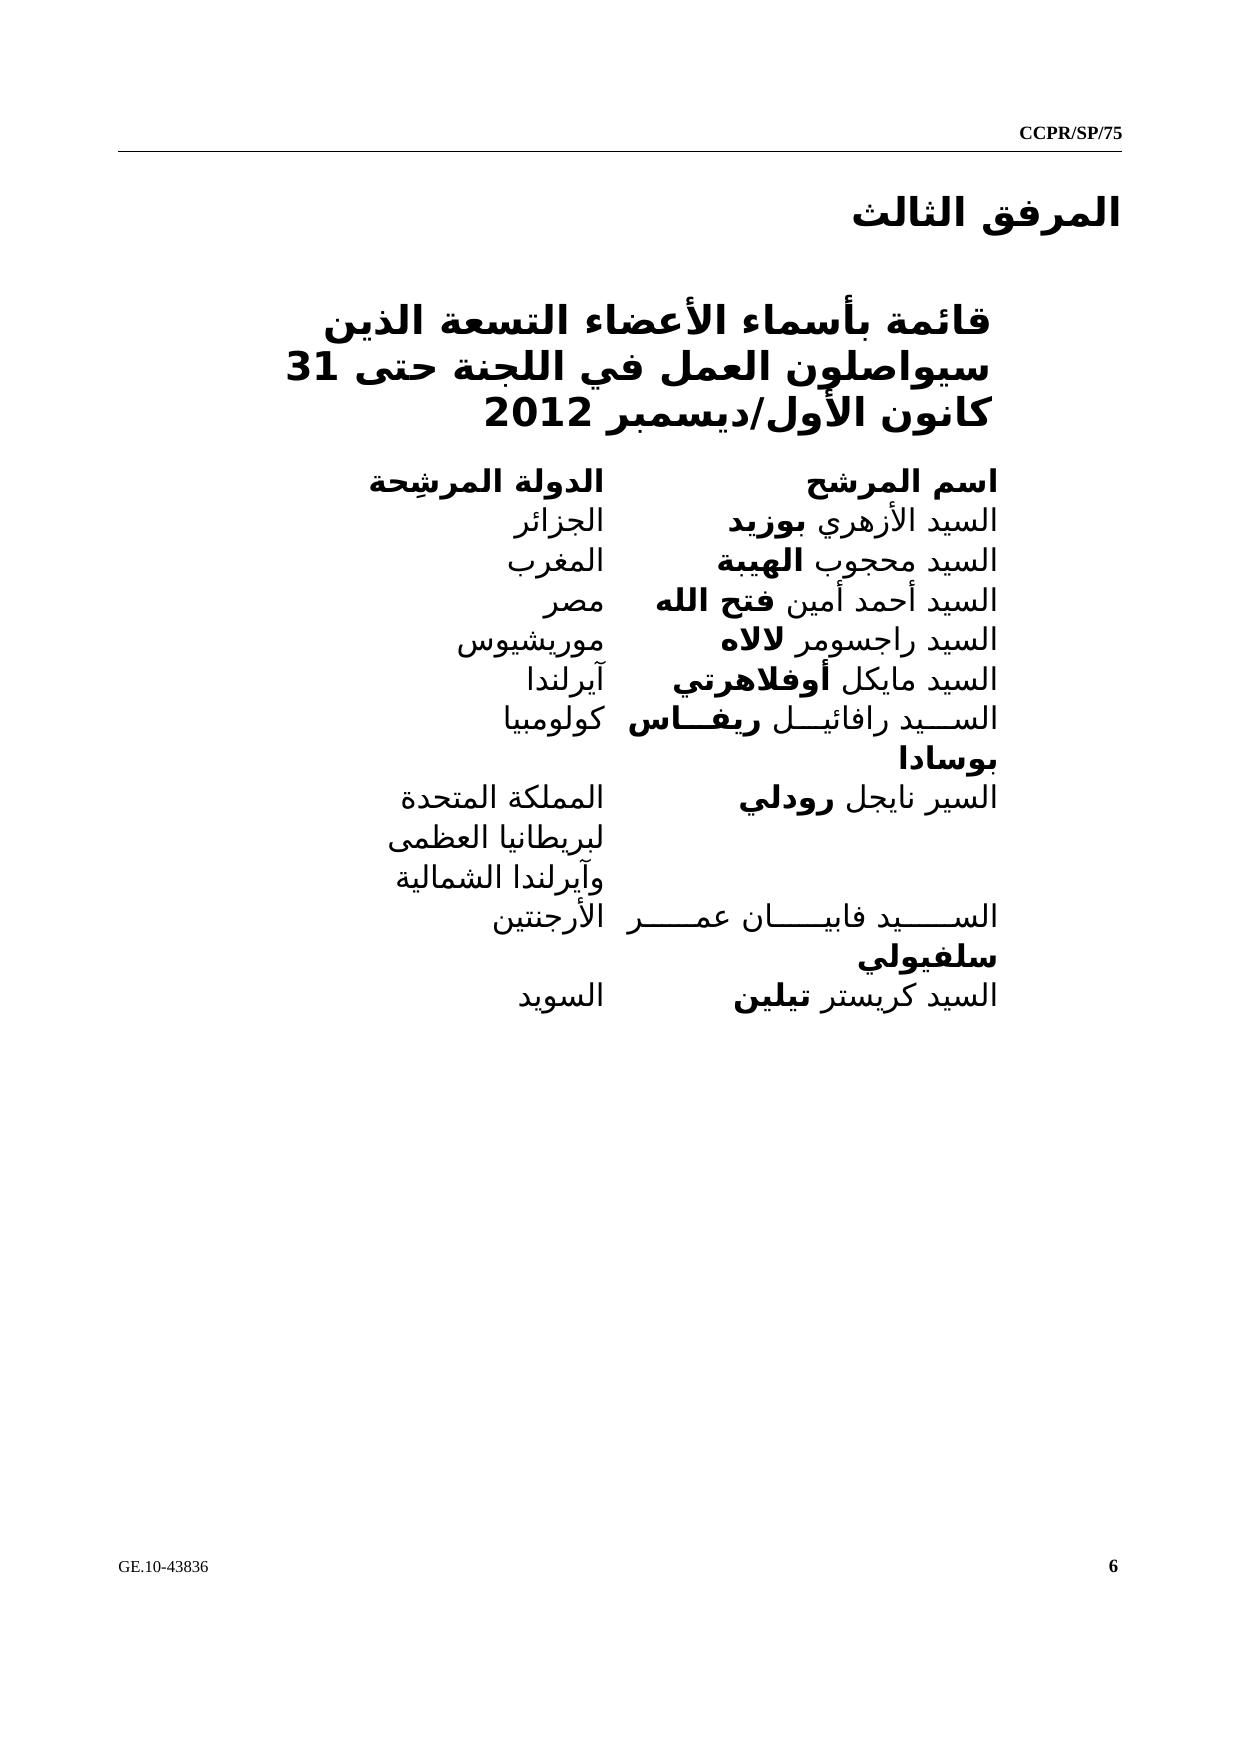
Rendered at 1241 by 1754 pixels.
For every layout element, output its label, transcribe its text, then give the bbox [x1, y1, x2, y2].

table_cell السيد الأزهري بوزيد [616, 500, 1009, 540]
table_header الدولة المرشِحة [297, 461, 616, 500]
table_cell كولومبيا [297, 698, 616, 777]
text المرفق الثالث [248, 190, 1122, 236]
table_cell السيد أحمد أمين فتح الله [616, 579, 1009, 619]
table_cell المغرب [297, 540, 616, 579]
table_cell آيرلندا [297, 659, 616, 698]
table_cell السيد كريستر تيلين [616, 975, 1009, 1015]
table_header اسم المرشح [616, 461, 1009, 500]
table_cell السويد [297, 975, 616, 1015]
text قائمة بأسماء الأعضاء التسعة الذين سيواصلون العمل في اللجنة حتى 31 كانون الأول/ديسمبر 2012 [248, 298, 1122, 436]
table_cell السيد مايكل أوفلاهرتي [616, 659, 1009, 698]
table_cell مصر [297, 579, 616, 619]
table_cell الجزائر [297, 500, 616, 540]
table_cell المملكة المتحدة لبريطانيا العظمى وآيرلندا الشمالية [297, 777, 616, 896]
table_cell السيد راجسومر لالاه [616, 619, 1009, 658]
table_cell الأرجنتين [297, 896, 616, 975]
table_cell السيد محجوب الهيبة [616, 540, 1009, 579]
table_cell السيد رافائيل ريفاس بوسادا [616, 698, 1009, 777]
table_cell موريشيوس [297, 619, 616, 658]
table_cell السير نايجل رودلي [616, 777, 1009, 896]
table_cell السيد فابيان عمر سلفيولي [616, 896, 1009, 975]
